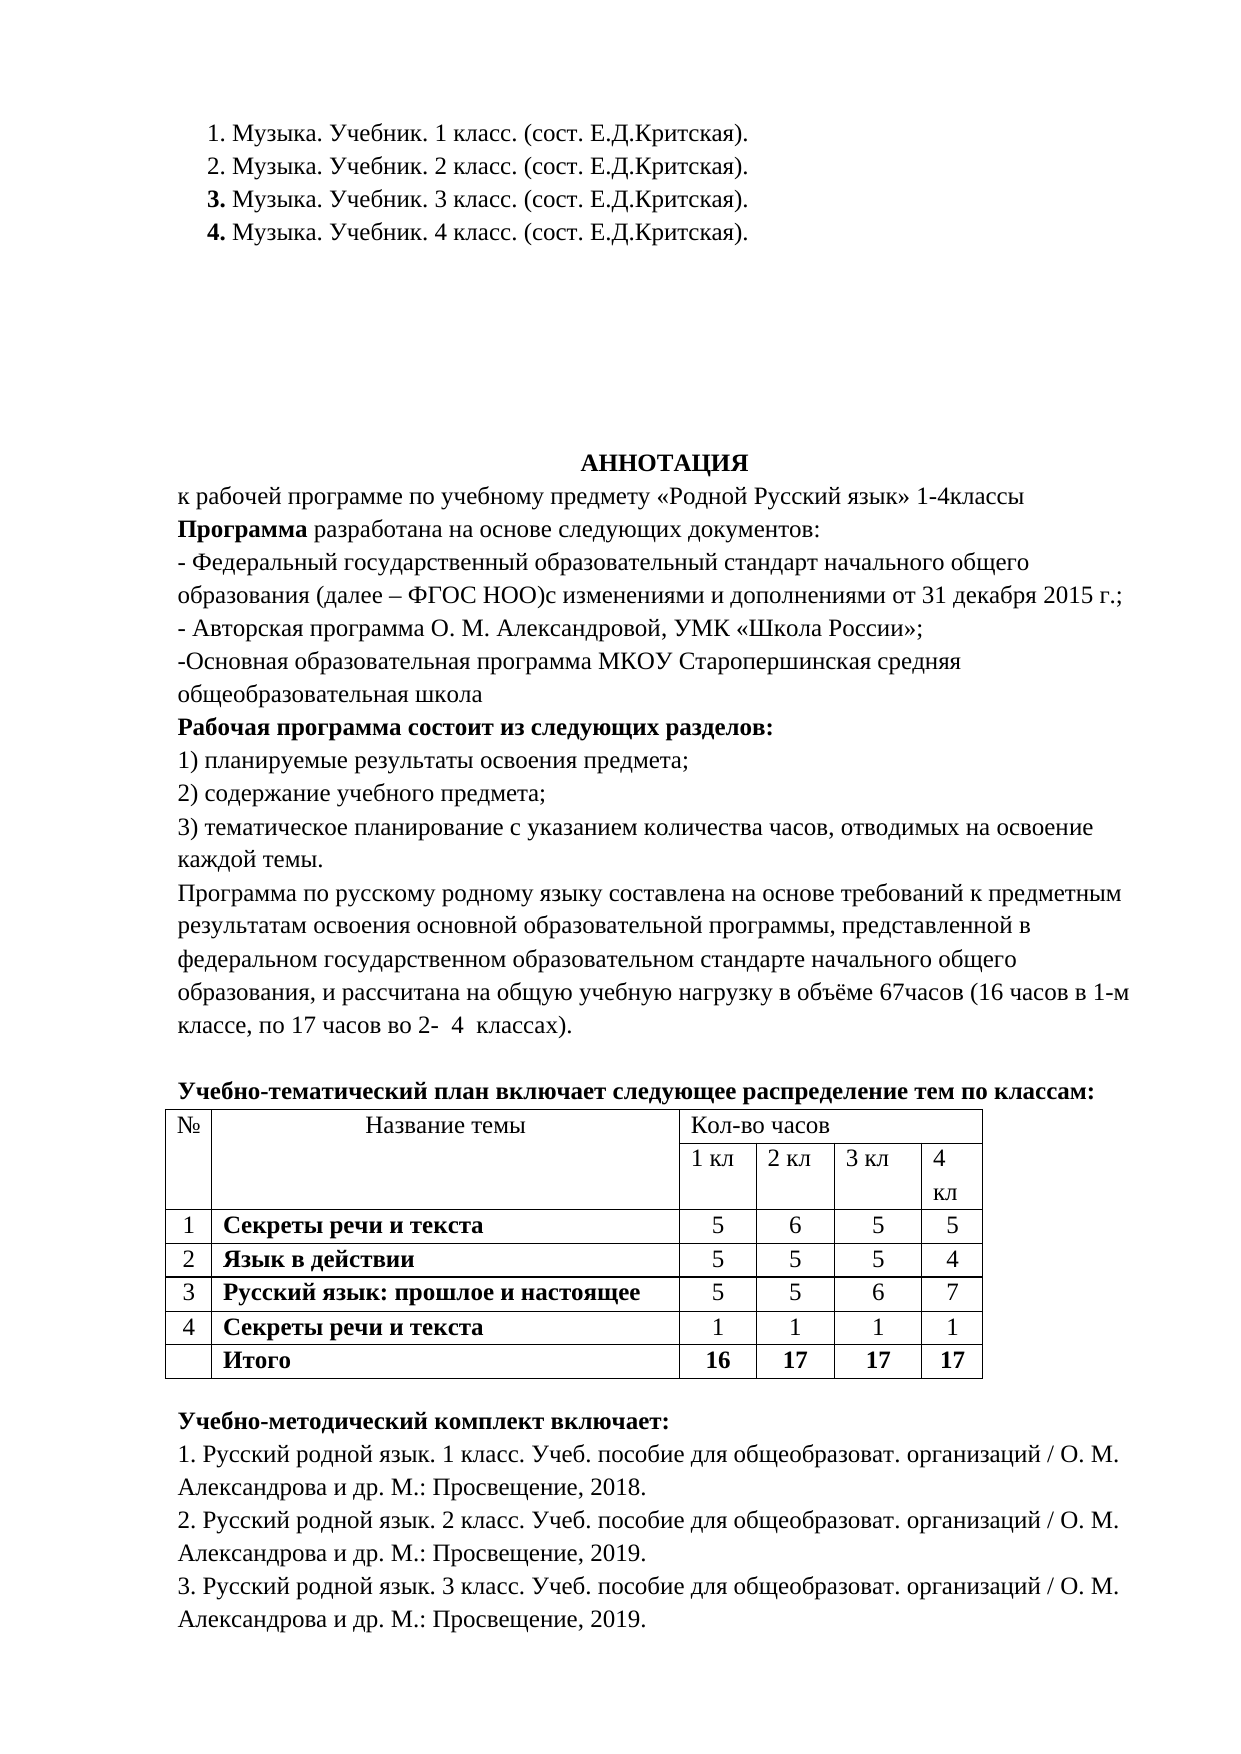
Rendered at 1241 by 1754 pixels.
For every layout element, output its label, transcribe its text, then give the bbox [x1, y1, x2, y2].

text - Федеральный государственный образовательный стандарт начального общего образования (далее – ФГОС НОО)с изменениями и дополнениями от 31 декабря 2015 г.; [177, 547, 1152, 609]
table_cell Язык в действии [212, 1244, 679, 1276]
table_cell Секреты речи и текста [212, 1312, 679, 1344]
table_cell 5 [835, 1244, 921, 1276]
table_cell 3 кл [835, 1144, 921, 1209]
text - Авторская программа О. М. Александровой, УМК «Школа России»; [177, 613, 1152, 642]
text 2. Русский родной язык. 2 класс. Учеб. пособие для общеобразоват. организаций / О. М. Александрова и др. М.: Просвещение, 2019. [177, 1505, 1152, 1567]
table_cell 1 [757, 1312, 834, 1344]
table_cell 5 [757, 1244, 834, 1276]
table_cell 5 [680, 1244, 756, 1276]
text 3. Русский родной язык. 3 класс. Учеб. пособие для общеобразоват. организаций / О. М. Александрова и др. М.: Просвещение, 2019. [177, 1571, 1152, 1633]
table_cell 1 [680, 1312, 756, 1344]
table_cell 1 кл [680, 1144, 756, 1209]
text Рабочая программа состоит из следующих разделов: [177, 712, 1152, 741]
table_cell Итого [212, 1345, 679, 1378]
text -Основная образовательная программа МКОУ Старопершинская средняя общеобразовательная школа [177, 646, 1152, 708]
table_cell Русский язык: прошлое и настоящее [212, 1278, 679, 1311]
table_cell 6 [835, 1278, 921, 1311]
table_cell 5 [680, 1210, 756, 1243]
text 4. Музыка. Учебник. 4 класс. (сост. Е.Д.Критская). [207, 217, 1152, 246]
table_cell 17 [757, 1345, 834, 1378]
table_cell 4 [922, 1244, 982, 1276]
table_cell Секреты речи и текста [212, 1210, 679, 1243]
text 1. Русский родной язык. 1 класс. Учеб. пособие для общеобразоват. организаций / О. М. Александрова и др. М.: Просвещение, 2018. [177, 1439, 1152, 1501]
text 3) тематическое планирование с указанием количества часов, отводимых на освоение каждой темы. [177, 812, 1152, 873]
table_cell 2 [166, 1244, 211, 1276]
text к рабочей программе по учебному предмету «Родной Русский язык» 1-4классы [177, 481, 1152, 510]
table_cell [166, 1345, 211, 1378]
table_cell 1 [922, 1312, 982, 1344]
table_cell 4 [166, 1312, 211, 1344]
text Программа по русскому родному языку составлена на основе требований к предметным результатам освоения основной образовательной программы, представленной в федеральном государственном образовательном стандарте начального общего образования, и рассчитана на общую учебную нагрузку в объёме 67часов (16 часов в 1-м классе, по 17 часов во 2- 4 классах). [177, 878, 1152, 1038]
text 2. Музыка. Учебник. 2 класс. (сост. Е.Д.Критская). [207, 151, 1152, 180]
table_cell 5 [680, 1278, 756, 1311]
text Учебно-тематический план включает следующее распределение тем по классам: [177, 1076, 1152, 1104]
table_cell 6 [757, 1210, 834, 1243]
table_header Кол-во часов [680, 1110, 982, 1142]
table_cell 5 [757, 1278, 834, 1311]
text Программа разработана на основе следующих документов: [177, 514, 1152, 543]
table_cell 7 [922, 1278, 982, 1311]
table_cell 1 [166, 1210, 211, 1243]
table_cell 2 кл [757, 1144, 834, 1209]
text Учебно-методический комплект включает: [177, 1406, 1152, 1435]
table_cell 5 [922, 1210, 982, 1243]
table_cell 5 [835, 1210, 921, 1243]
text 1. Музыка. Учебник. 1 класс. (сост. Е.Д.Критская). [207, 118, 1152, 147]
table_header Название темы [212, 1110, 679, 1209]
table_cell 4 кл [922, 1144, 982, 1209]
table_cell 17 [922, 1345, 982, 1378]
text 1) планируемые результаты освоения предмета; [177, 746, 1152, 774]
table_cell 17 [835, 1345, 921, 1378]
table_header № [166, 1110, 211, 1209]
table_cell 16 [680, 1345, 756, 1378]
text 2) содержание учебного предмета; [177, 778, 1152, 807]
table_cell 1 [835, 1312, 921, 1344]
text АННОТАЦИЯ [177, 448, 1152, 477]
text 3. Музыка. Учебник. 3 класс. (сост. Е.Д.Критская). [207, 184, 1152, 213]
table_cell 3 [166, 1278, 211, 1311]
